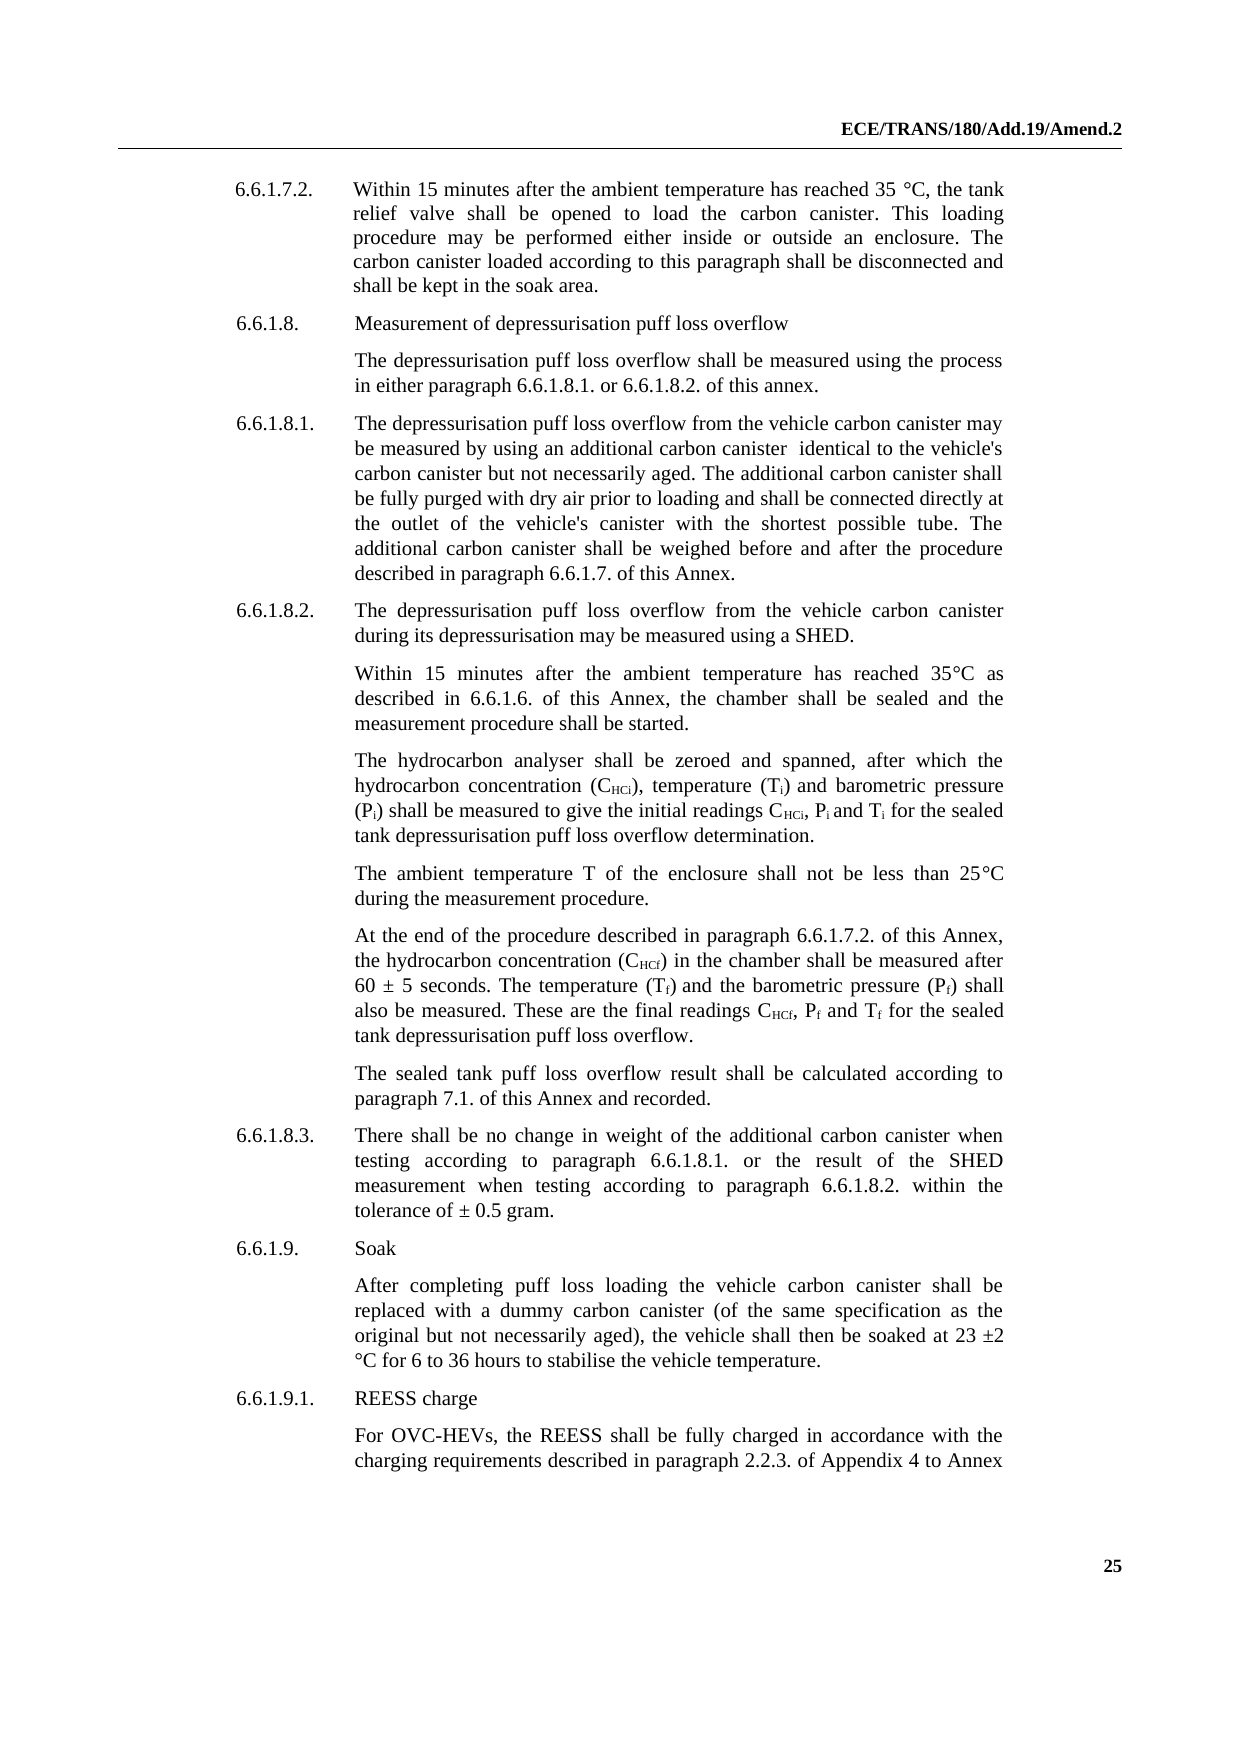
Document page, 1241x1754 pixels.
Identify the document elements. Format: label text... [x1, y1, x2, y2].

text 6.6.1.8. Measurement of depressurisation puff loss overflow [236, 310, 1004, 335]
text 6.6.1.9. Soak [236, 1235, 1004, 1260]
text 6.6.1.8.1. The depressurisation puff loss overflow from the vehicle carbon canister may be measured by using an additional carbon canister identical to the vehicle's carbon canister but not necessarily aged. The additional carbon canister shall be fully purged with dry air prior to loading and shall be connected directly at the outlet of the vehicle's canister with the shortest possible tube. The additional carbon canister shall be weighed before and after the procedure described in paragraph 6.6.1.7. of this Annex. [236, 410, 1004, 585]
text The sealed tank puff loss overflow result shall be calculated according to paragraph 7.1. of this Annex and recorded. [354, 1060, 1004, 1110]
text At the end of the procedure described in paragraph 6.6.1.7.2. of this Annex, the hydrocarbon concentration (CHCf) in the chamber shall be measured after 60 ± 5 seconds. The temperature (Tf) and the barometric pressure (Pf) shall also be measured. These are the final readings CHCf, Pf and Tf for the sealed tank depressurisation puff loss overflow. [354, 922, 1004, 1047]
text The depressurisation puff loss overflow shall be measured using the process in either paragraph 6.6.1.8.1. or 6.6.1.8.2. of this annex. [236, 347, 1004, 397]
text 6.6.1.8.3. There shall be no change in weight of the additional carbon canister when testing according to paragraph 6.6.1.8.1. or the result of the SHED measurement when testing according to paragraph 6.6.1.8.2. within the tolerance of ± 0.5 gram. [236, 1122, 1004, 1222]
text 6.6.1.8.2. The depressurisation puff loss overflow from the vehicle carbon canister during its depressurisation may be measured using a SHED. [236, 597, 1004, 647]
text The ambient temperature T of the enclosure shall not be less than 25°C during the measurement procedure. [354, 860, 1004, 910]
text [354, 1422, 1004, 1472]
text The hydrocarbon analyser shall be zeroed and spanned, after which the hydrocarbon concentration (CHCi), temperature (Ti) and barometric pressure (Pi) shall be measured to give the initial readings CHCi, Pi and Ti for the sealed tank depressurisation puff loss overflow determination. [354, 747, 1004, 847]
text Within 15 minutes after the ambient temperature has reached 35°C as described in 6.6.1.6. of this Annex, the chamber shall be sealed and the measurement procedure shall be started. [354, 660, 1004, 735]
text After completing puff loss loading the vehicle carbon canister shall be replaced with a dummy carbon canister (of the same specification as the original but not necessarily aged), the vehicle shall then be soaked at 23 ±2 °C for 6 to 36 hours to stabilise the vehicle temperature. [354, 1272, 1004, 1372]
text 6.6.1.9.1. REESS charge [236, 1385, 1004, 1410]
text 6.6.1.7.2. Within 15 minutes after the ambient temperature has reached 35 °C, the tank relief valve shall be opened to load the carbon canister. This loading procedure may be performed either inside or outside an enclosure. The carbon canister loaded according to this paragraph shall be disconnected and shall be kept in the soak area. [235, 177, 1004, 297]
